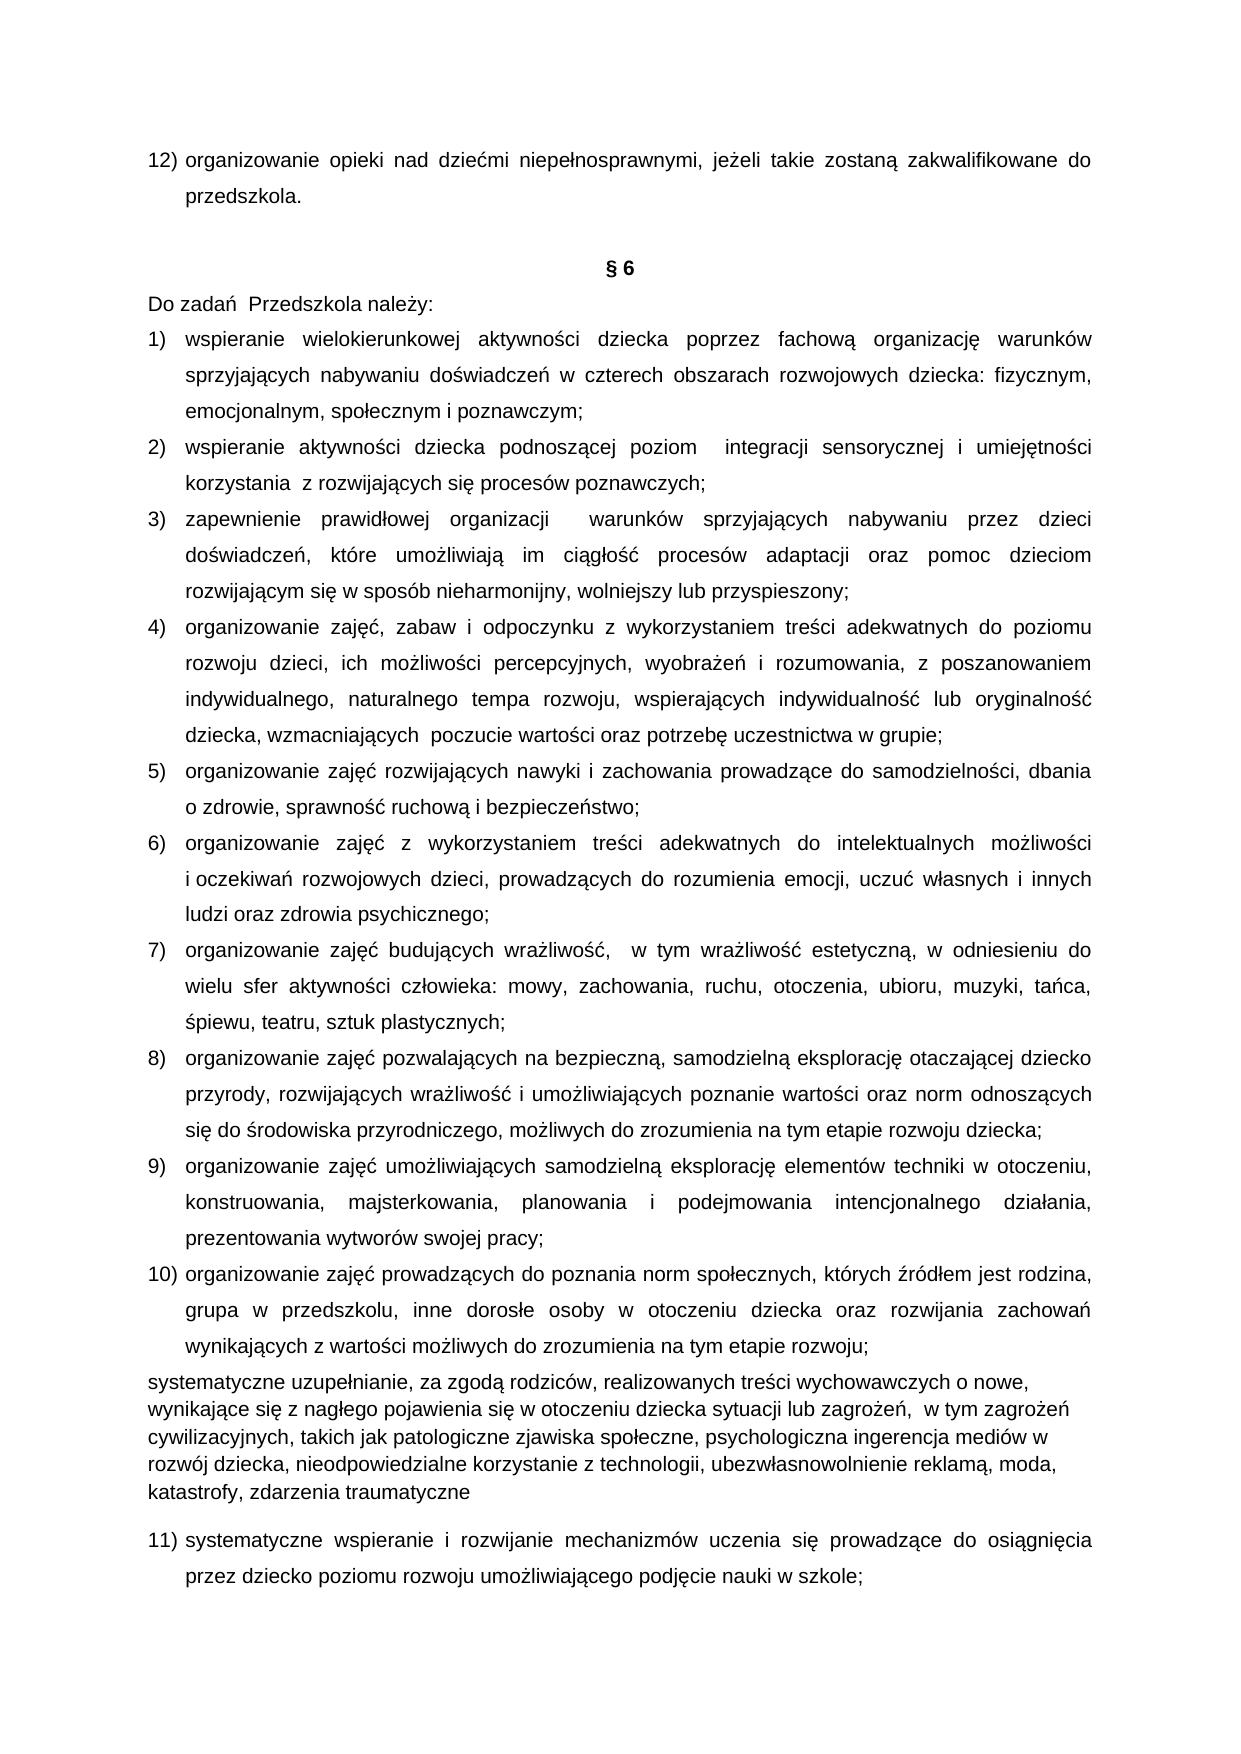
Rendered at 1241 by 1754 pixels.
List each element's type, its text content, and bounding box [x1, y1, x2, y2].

list organizowanie zajęć budujących wrażliwość, w tym wrażliwość estetyczną, w odniesieniu do wielu sfer aktywności człowieka: mowy, zachowania, ruchu, otoczenia, ubioru, muzyki, tańca, śpiewu, teatru, sztuk plastycznych; [148, 938, 1093, 1034]
text systematyczne uzupełnianie, za zgodą rodziców, realizowanych treści wychowawczych o nowe, wynikające się z nagłego pojawienia się w otoczeniu dziecka sytuacji lub zagrożeń, w tym zagrożeń cywilizacyjnych, takich jak patologiczne zjawiska społeczne, psychologiczna ingerencja mediów w rozwój dziecka, nieodpowiedzialne korzystanie z technologii, ubezwłasnowolnienie reklamą, moda, katastrofy, zdarzenia traumatyczne [148, 1369, 1093, 1503]
list wspieranie aktywności dziecka podnoszącej poziom integracji sensorycznej i umiejętności korzystania z rozwijających się procesów poznawczych; [148, 435, 1093, 495]
list organizowanie opieki nad dziećmi niepełnosprawnymi, jeżeli takie zostaną zakwalifikowane do przedszkola. [148, 148, 1093, 207]
list zapewnienie prawidłowej organizacji warunków sprzyjających nabywaniu przez dzieci doświadczeń, które umożliwiają im ciągłość procesów adaptacji oraz pomoc dzieciom rozwijającym się w sposób nieharmonijny, wolniejszy lub przyspieszony; [148, 507, 1093, 603]
list organizowanie zajęć umożliwiających samodzielną eksplorację elementów techniki w otoczeniu, konstruowania, majsterkowania, planowania i podejmowania intencjonalnego działania, prezentowania wytworów swojej pracy; [148, 1154, 1093, 1250]
list systematyczne wspieranie i rozwijanie mechanizmów uczenia się prowadzące do osiągnięcia przez dziecko poziomu rozwoju umożliwiającego podjęcie nauki w szkole; [148, 1528, 1093, 1588]
list organizowanie zajęć rozwijających nawyki i zachowania prowadzące do samodzielności, dbania o zdrowie, sprawność ruchową i bezpieczeństwo; [148, 758, 1093, 818]
text § 6 [148, 255, 1093, 279]
list organizowanie zajęć prowadzących do poznania norm społecznych, których źródłem jest rodzina, grupa w przedszkolu, inne dorosłe osoby w otoczeniu dziecka oraz rozwijania zachowań wynikających z wartości możliwych do zrozumienia na tym etapie rozwoju; [148, 1262, 1093, 1357]
list organizowanie zajęć, zabaw i odpoczynku z wykorzystaniem treści adekwatnych do poziomu rozwoju dzieci, ich możliwości percepcyjnych, wyobrażeń i rozumowania, z poszanowaniem indywidualnego, naturalnego tempa rozwoju, wspierających indywidualność lub oryginalność dziecka, wzmacniających poczucie wartości oraz potrzebę uczestnictwa w grupie; [148, 615, 1093, 747]
list wspieranie wielokierunkowej aktywności dziecka poprzez fachową organizację warunków sprzyjających nabywaniu doświadczeń w czterech obszarach rozwojowych dziecka: fizycznym, emocjonalnym, społecznym i poznawczym; [148, 327, 1093, 423]
list organizowanie zajęć z wykorzystaniem treści adekwatnych do intelektualnych możliwości i oczekiwań rozwojowych dzieci, prowadzących do rozumienia emocji, uczuć własnych i innych ludzi oraz zdrowia psychicznego; [148, 830, 1093, 926]
list organizowanie zajęć pozwalających na bezpieczną, samodzielną eksplorację otaczającej dziecko przyrody, rozwijających wrażliwość i umożliwiających poznanie wartości oraz norm odnoszących się do środowiska przyrodniczego, możliwych do zrozumienia na tym etapie rozwoju dziecka; [148, 1046, 1093, 1142]
text Do zadań Przedszkola należy: [148, 291, 1093, 315]
